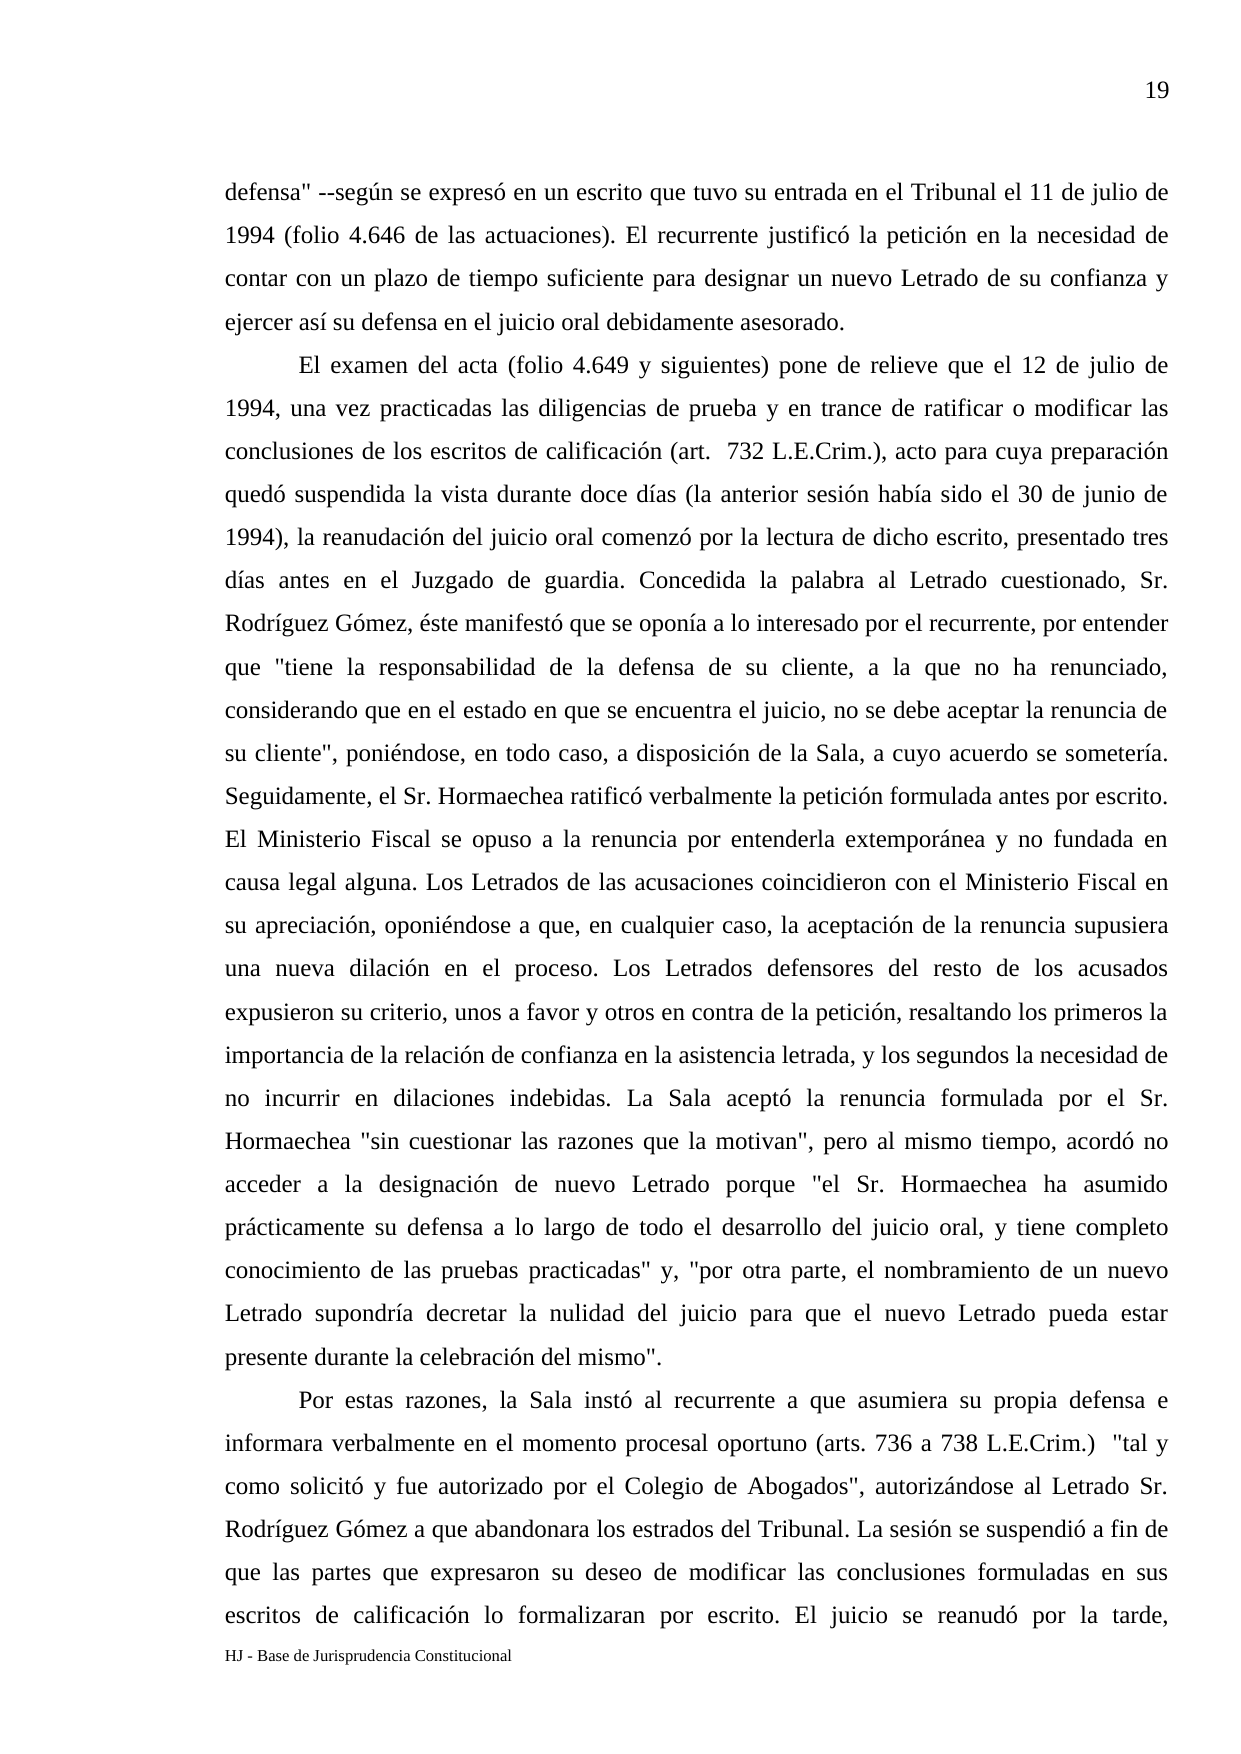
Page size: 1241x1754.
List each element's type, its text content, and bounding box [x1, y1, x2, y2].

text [224, 177, 1169, 335]
text El examen del acta (folio 4.649 y siguientes) pone de relieve que el 12 de julio de 1994, una vez practicadas las diligencias de prueba y en trance de ratificar o modificar las conclusiones de los escritos de calificación (art. 732 L.E.Crim.), acto para cuya preparación quedó suspendida la vista durante doce días (la anterior sesión había sido el 30 de junio de 1994), la reanudación del juicio oral comenzó por la lectura de dicho escrito, presentado tres días antes en el Juzgado de guardia. Concedida la palabra al Letrado cuestionado, Sr. Rodríguez Gómez, éste manifestó que se oponía a lo interesado por el recurrente, por entender que "tiene la responsabilidad de la defensa de su cliente, a la que no ha renunciado, considerando que en el estado en que se encuentra el juicio, no se debe aceptar la renuncia de su cliente", poniéndose, en todo caso, a disposición de la Sala, a cuyo acuerdo se sometería. Seguidamente, el Sr. Hormaechea ratificó verbalmente la petición formulada antes por escrito. El Ministerio Fiscal se opuso a la renuncia por entenderla extemporánea y no fundada en causa legal alguna. Los Letrados de las acusaciones coincidieron con el Ministerio Fiscal en su apreciación, oponiéndose a que, en cualquier caso, la aceptación de la renuncia supusiera una nueva dilación en el proceso. Los Letrados defensores del resto de los acusados expusieron su criterio, unos a favor y otros en contra de la petición, resaltando los primeros la importancia de la relación de confianza en la asistencia letrada, y los segundos la necesidad de no incurrir en dilaciones indebidas. La Sala aceptó la renuncia formulada por el Sr. Hormaechea "sin cuestionar las razones que la motivan", pero al mismo tiempo, acordó no acceder a la designación de nuevo Letrado porque "el Sr. Hormaechea ha asumido prácticamente su defensa a lo largo de todo el desarrollo del juicio oral, y tiene completo conocimiento de las pruebas practicadas" y, "por otra parte, el nombramiento de un nuevo Letrado supondría decretar la nulidad del juicio para que el nuevo Letrado pueda estar presente durante la celebración del mismo". [224, 350, 1169, 1370]
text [224, 1385, 1169, 1629]
